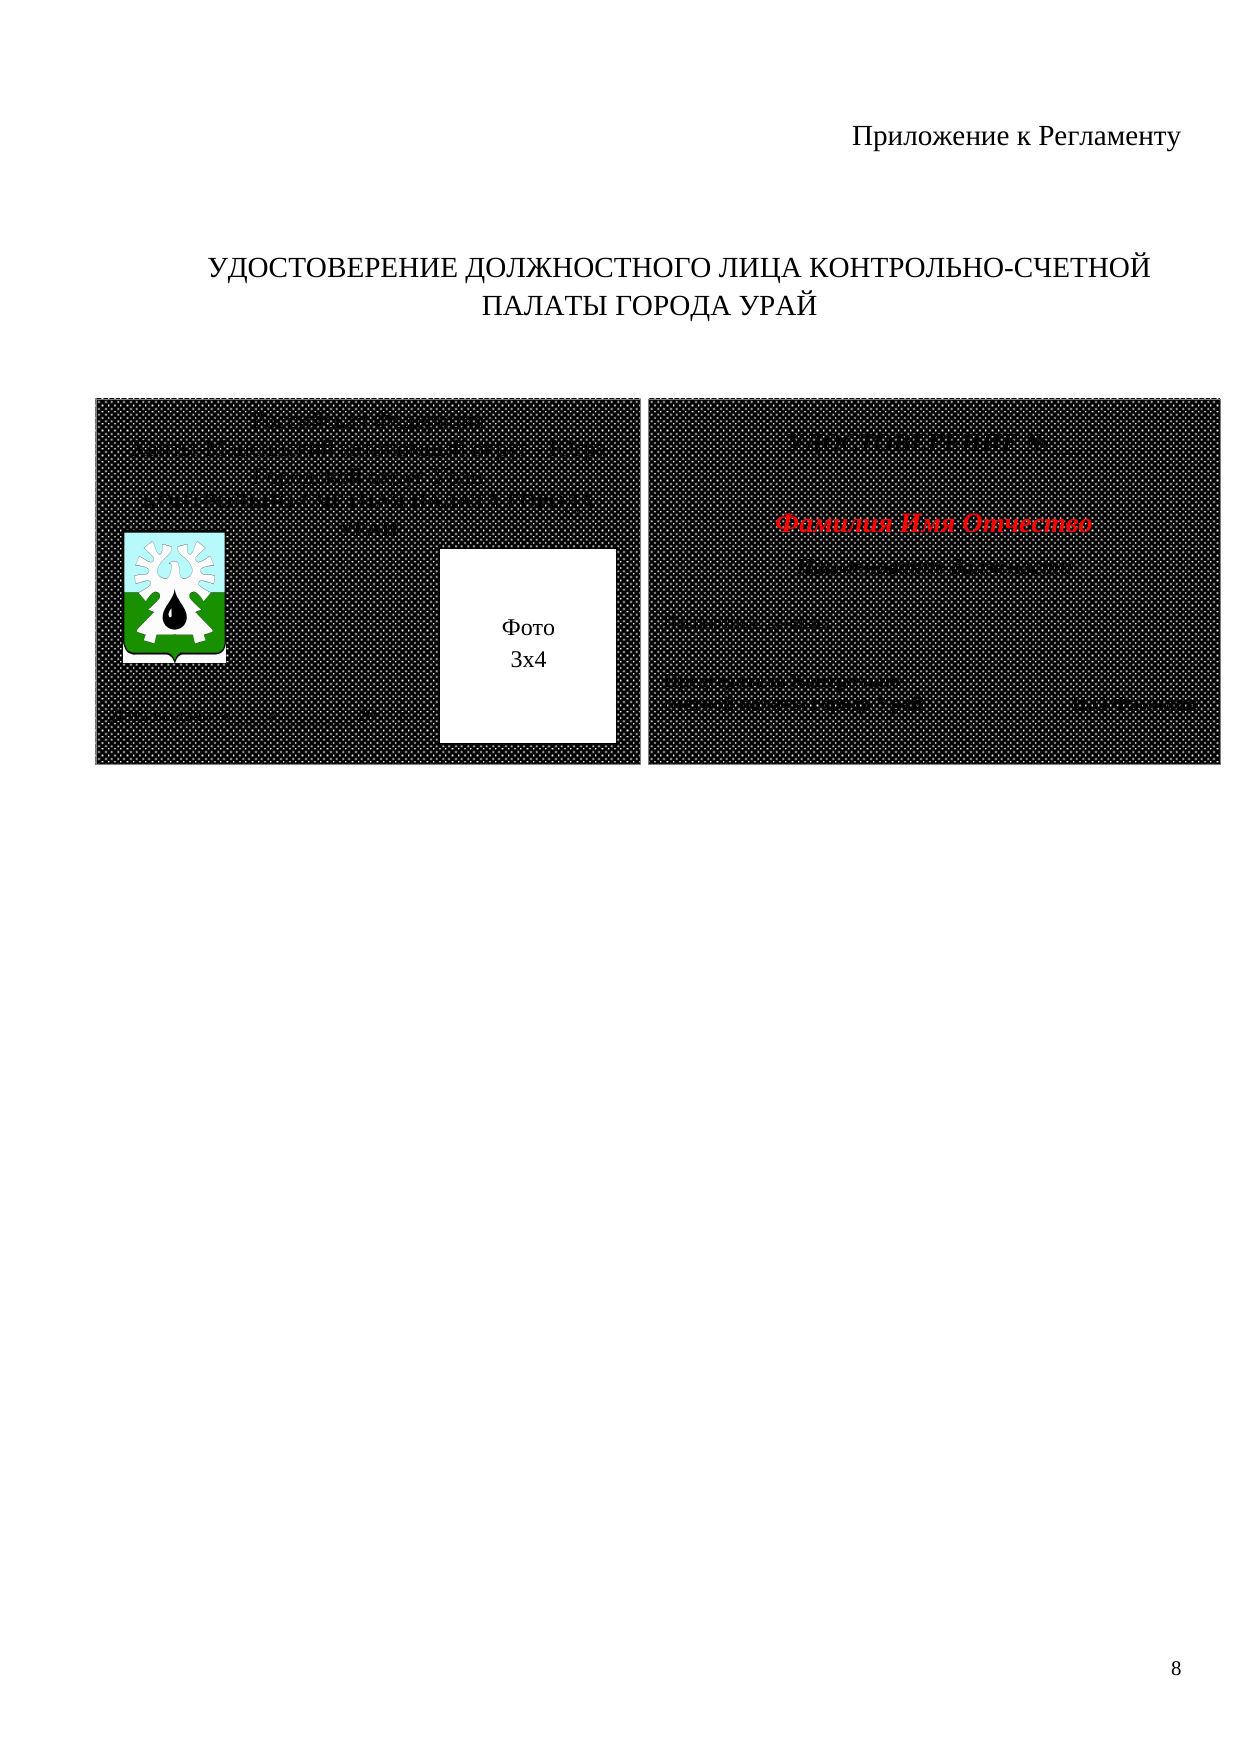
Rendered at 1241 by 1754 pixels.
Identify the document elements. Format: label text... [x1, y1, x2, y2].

text Приложение к Регламенту [709, 118, 1181, 152]
picture [97, 400, 640, 764]
text УДОСТОВЕРЕНИЕ ДОЛЖНОСТНОГО ЛИЦА КОНТРОЛЬНО-СЧЕТНОЙ ПАЛАТЫ ГОРОДА УРАЙ [118, 250, 1181, 322]
picture [649, 400, 1220, 764]
